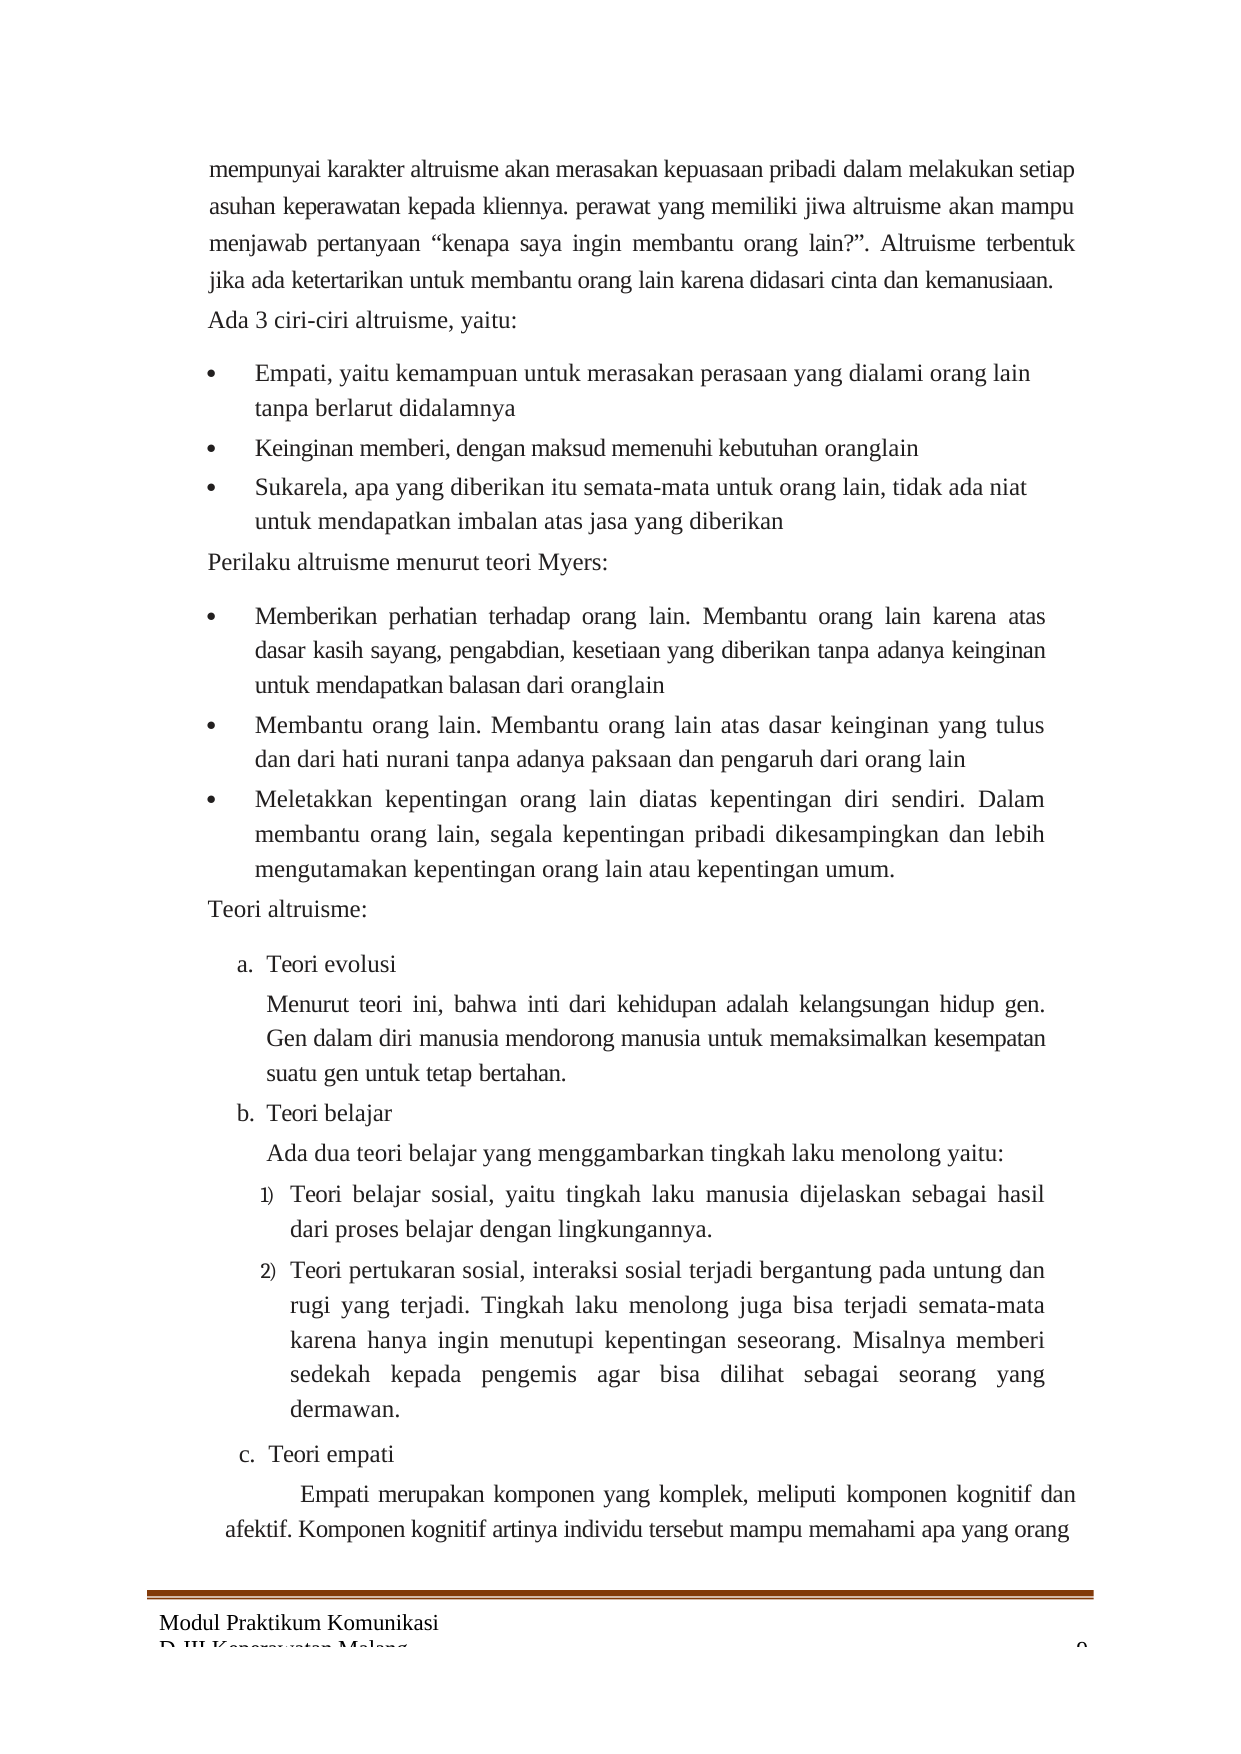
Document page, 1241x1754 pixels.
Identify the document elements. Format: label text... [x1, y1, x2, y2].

list Keinginan memberi, dengan maksud memenuhi kebutuhan oranglain [207, 433, 1103, 461]
list Memberikan perhatian terhadap orang lain. Membantu orang lain karena atas dasar kasih sayang, pengabdian, kesetiaan yang diberikan tanpa adanya keinginan untuk mendapatkan balasan dari oranglain [207, 601, 1046, 698]
list Meletakkan kepentingan orang lain diatas kepentingan diri sendiri. Dalam membantu orang lain, segala kepentingan pribadi dikesampingkan dan lebih mengutamakan kepentingan orang lain atau kepentingan umum. [207, 784, 1045, 883]
text mempunyai karakter altruisme akan merasakan kepuasaan pribadi dalam melakukan setiap asuhan keperawatan kepada kliennya. perawat yang memiliki jiwa altruisme akan mampu menjawab pertanyaan “kenapa saya ingin membantu orang lain?”. Altruisme terbentuk jika ada ketertarikan untuk membantu orang lain karena didasari cinta dan kemanusiaan. [209, 154, 1075, 293]
list Membantu orang lain. Membantu orang lain atas dasar keinginan yang tulus dan dari hati nurani tanpa adanya paksaan dan pengaruh dari orang lain [207, 710, 1046, 773]
text Teori altruisme: [207, 894, 1103, 923]
list Empati, yaitu kemampuan untuk merasakan perasaan yang dialami orang lain tanpa berlarut didalamnya [207, 358, 1045, 422]
list Teori evolusi [237, 949, 1103, 977]
text Perilaku altruisme menurut teori Myers: [207, 547, 1103, 576]
list Teori belajar sosial, yaitu tingkah laku manusia dijelaskan sebagai hasil dari proses belajar dengan lingkungannya. [260, 1179, 1045, 1243]
list Sukarela, apa yang diberikan itu semata-mata untuk orang lain, tidak ada niat untuk mendapatkan imbalan atas jasa yang diberikan [207, 472, 1046, 535]
text Menurut teori ini, bahwa inti dari kehidupan adalah kelangsungan hidup gen. Gen dalam diri manusia mendorong manusia untuk memaksimalkan kesempatan suatu gen untuk tetap bertahan. [266, 989, 1046, 1087]
list Teori pertukaran sosial, interaksi sosial terjadi bergantung pada untung dan rugi yang terjadi. Tingkah laku menolong juga bisa terjadi semata-mata karena hanya ingin menutupi kepentingan seseorang. Misalnya memberi sedekah kepada pengemis agar bisa dilihat sebagai seorang yang dermawan. [260, 1255, 1046, 1423]
list Teori empati [238, 1439, 1103, 1467]
text Empati merupakan komponen yang komplek, meliputi komponen kognitif dan afektif. Komponen kognitif artinya individu tersebut mampu memahami apa yang orang [225, 1479, 1076, 1542]
text Ada 3 ciri-ciri altruisme, yaitu: [207, 305, 1103, 334]
list Teori belajar [237, 1098, 1103, 1127]
text Ada dua teori belajar yang menggambarkan tingkah laku menolong yaitu: [266, 1138, 1103, 1167]
